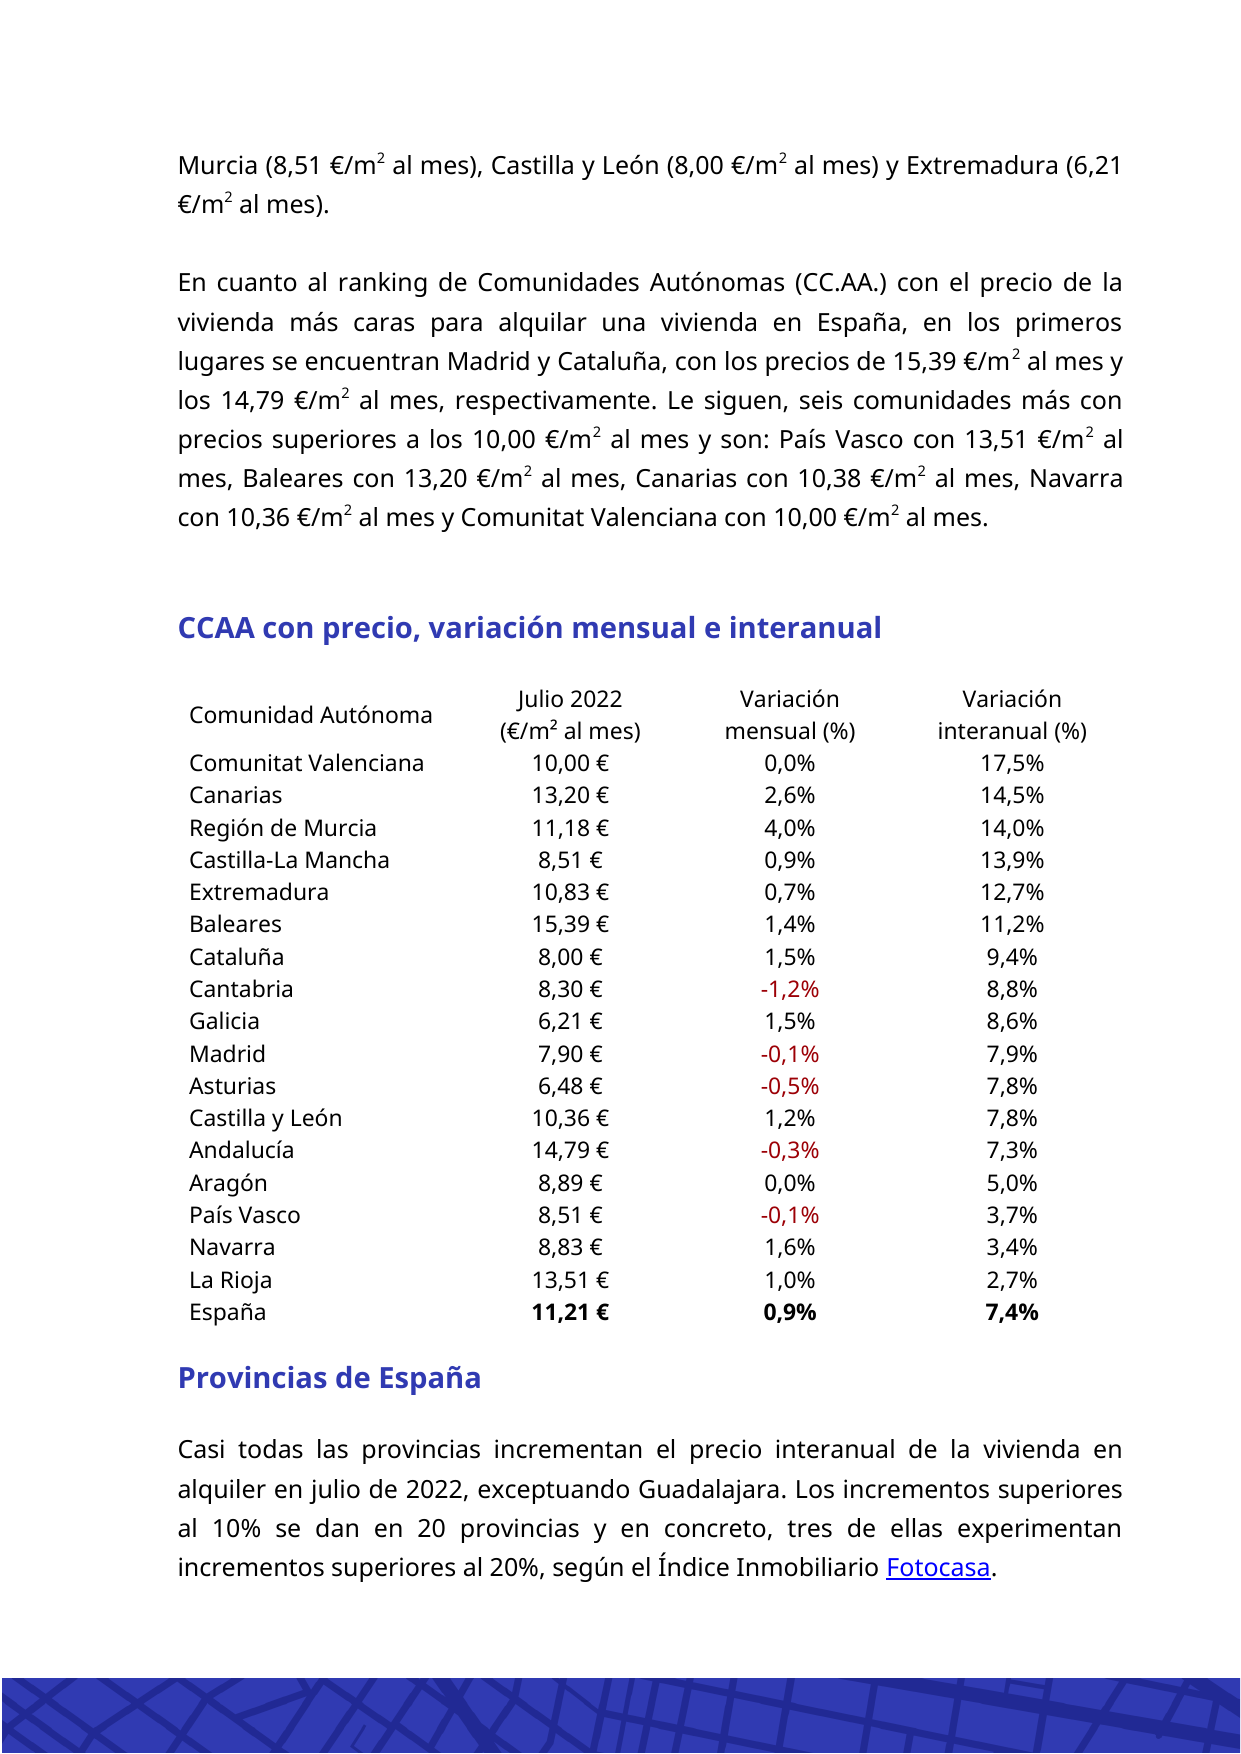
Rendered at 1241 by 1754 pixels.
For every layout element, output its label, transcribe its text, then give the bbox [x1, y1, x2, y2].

table_cell -0,1% [680, 1038, 900, 1069]
table_cell -0,3% [680, 1135, 900, 1166]
table_cell 6,21 € [462, 1005, 679, 1037]
table_cell 1,0% [680, 1264, 900, 1295]
table_cell 2,7% [901, 1264, 1123, 1295]
table_cell -0,5% [680, 1070, 900, 1101]
table_header Variación interanual (%) [901, 684, 1123, 746]
table_cell España [178, 1296, 461, 1327]
table_cell 14,79 € [462, 1135, 679, 1166]
table_cell 10,36 € [462, 1102, 679, 1133]
table_cell 0,9% [680, 1296, 900, 1327]
table_header Julio 2022 (€/m² al mes) [462, 684, 679, 746]
table_cell 1,5% [680, 1005, 900, 1037]
table_header Variación mensual (%) [680, 684, 900, 746]
table_cell 12,7% [901, 876, 1123, 907]
table_cell 1,2% [680, 1102, 900, 1133]
table_cell 5,0% [901, 1167, 1123, 1198]
table_cell Castilla-La Mancha [178, 844, 461, 875]
table_cell 11,18 € [462, 812, 679, 843]
table_cell Canarias [178, 779, 461, 811]
table_cell 4,0% [680, 812, 900, 843]
table_cell Cataluña [178, 941, 461, 972]
table_cell 7,90 € [462, 1038, 679, 1069]
table_cell -1,2% [680, 973, 900, 1004]
table_cell Asturias [178, 1070, 461, 1101]
table_cell 8,51 € [462, 844, 679, 875]
table_cell 7,8% [901, 1102, 1123, 1133]
table_cell 7,8% [901, 1070, 1123, 1101]
table_cell 15,39 € [462, 909, 679, 940]
table_cell 14,0% [901, 812, 1123, 843]
table_cell 9,4% [901, 941, 1123, 972]
table_cell 7,3% [901, 1135, 1123, 1166]
table_cell 8,6% [901, 1005, 1123, 1037]
picture [2, 1678, 1241, 1753]
table_cell 0,0% [680, 747, 900, 778]
table_cell 2,6% [680, 779, 900, 811]
table_cell 8,8% [901, 973, 1123, 1004]
table_cell 10,00 € [462, 747, 679, 778]
table_cell Galicia [178, 1005, 461, 1037]
table_cell Navarra [178, 1231, 461, 1263]
table_cell 13,51 € [462, 1264, 679, 1295]
table_cell 13,20 € [462, 779, 679, 811]
table_cell 6,48 € [462, 1070, 679, 1101]
table_cell 0,7% [680, 876, 900, 907]
table_cell -0,1% [680, 1199, 900, 1230]
table_cell 1,5% [680, 941, 900, 972]
table_cell 8,83 € [462, 1231, 679, 1263]
table_cell 13,9% [901, 844, 1123, 875]
table_cell La Rioja [178, 1264, 461, 1295]
text CCAA con precio, variación mensual e interanual [177, 608, 1123, 647]
table_cell País Vasco [178, 1199, 461, 1230]
table_cell Extremadura [178, 876, 461, 907]
table_cell Región de Murcia [178, 812, 461, 843]
text Provincias de España [177, 1357, 1123, 1397]
table_cell 8,30 € [462, 973, 679, 1004]
table_cell 1,4% [680, 909, 900, 940]
table_cell Comunitat Valenciana [178, 747, 461, 778]
text En cuanto al ranking de Comunidades Autónomas (CC.AA.) con el precio de la vivienda más caras para alquilar una vivienda en España, en los primeros lugares se encuentran Madrid y Cataluña, con los precios de 15,39 €/m2 al mes y los 14,79 €/m2 al mes, respectivamente. Le siguen, seis comunidades más con precios superiores a los 10,00 €/m2 al mes y son: País Vasco con 13,51 €/m2 al mes, Baleares con 13,20 €/m2 al mes, Canarias con 10,38 €/m2 al mes, Navarra con 10,36 €/m2 al mes y Comunitat Valenciana con 10,00 €/m2 al mes. [177, 265, 1123, 534]
table_cell 8,51 € [462, 1199, 679, 1230]
table_cell 3,4% [901, 1231, 1123, 1263]
table_cell 11,2% [901, 909, 1123, 940]
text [177, 148, 1123, 221]
table_cell 10,83 € [462, 876, 679, 907]
table_cell 14,5% [901, 779, 1123, 811]
table_cell Madrid [178, 1038, 461, 1069]
table_cell 1,6% [680, 1231, 900, 1263]
text Casi todas las provincias incrementan el precio interanual de la vivienda en alquiler en julio de 2022, exceptuando Guadalajara. Los incrementos superiores al 10% se dan en 20 provincias y en concreto, tres de ellas experimentan incrementos superiores al 20%, según el Índice Inmobiliario Fotocasa. [177, 1432, 1123, 1584]
table_cell 0,0% [680, 1167, 900, 1198]
table_cell 17,5% [901, 747, 1123, 778]
table_cell 8,00 € [462, 941, 679, 972]
table_cell 8,89 € [462, 1167, 679, 1198]
table_cell 7,4% [901, 1296, 1123, 1327]
table_cell Andalucía [178, 1135, 461, 1166]
table_cell 3,7% [901, 1199, 1123, 1230]
table_cell 7,9% [901, 1038, 1123, 1069]
table_cell Baleares [178, 909, 461, 940]
table_cell Aragón [178, 1167, 461, 1198]
table_cell 11,21 € [462, 1296, 679, 1327]
table_header Comunidad Autónoma [178, 684, 461, 746]
table_cell Castilla y León [178, 1102, 461, 1133]
table_cell 0,9% [680, 844, 900, 875]
table_cell Cantabria [178, 973, 461, 1004]
